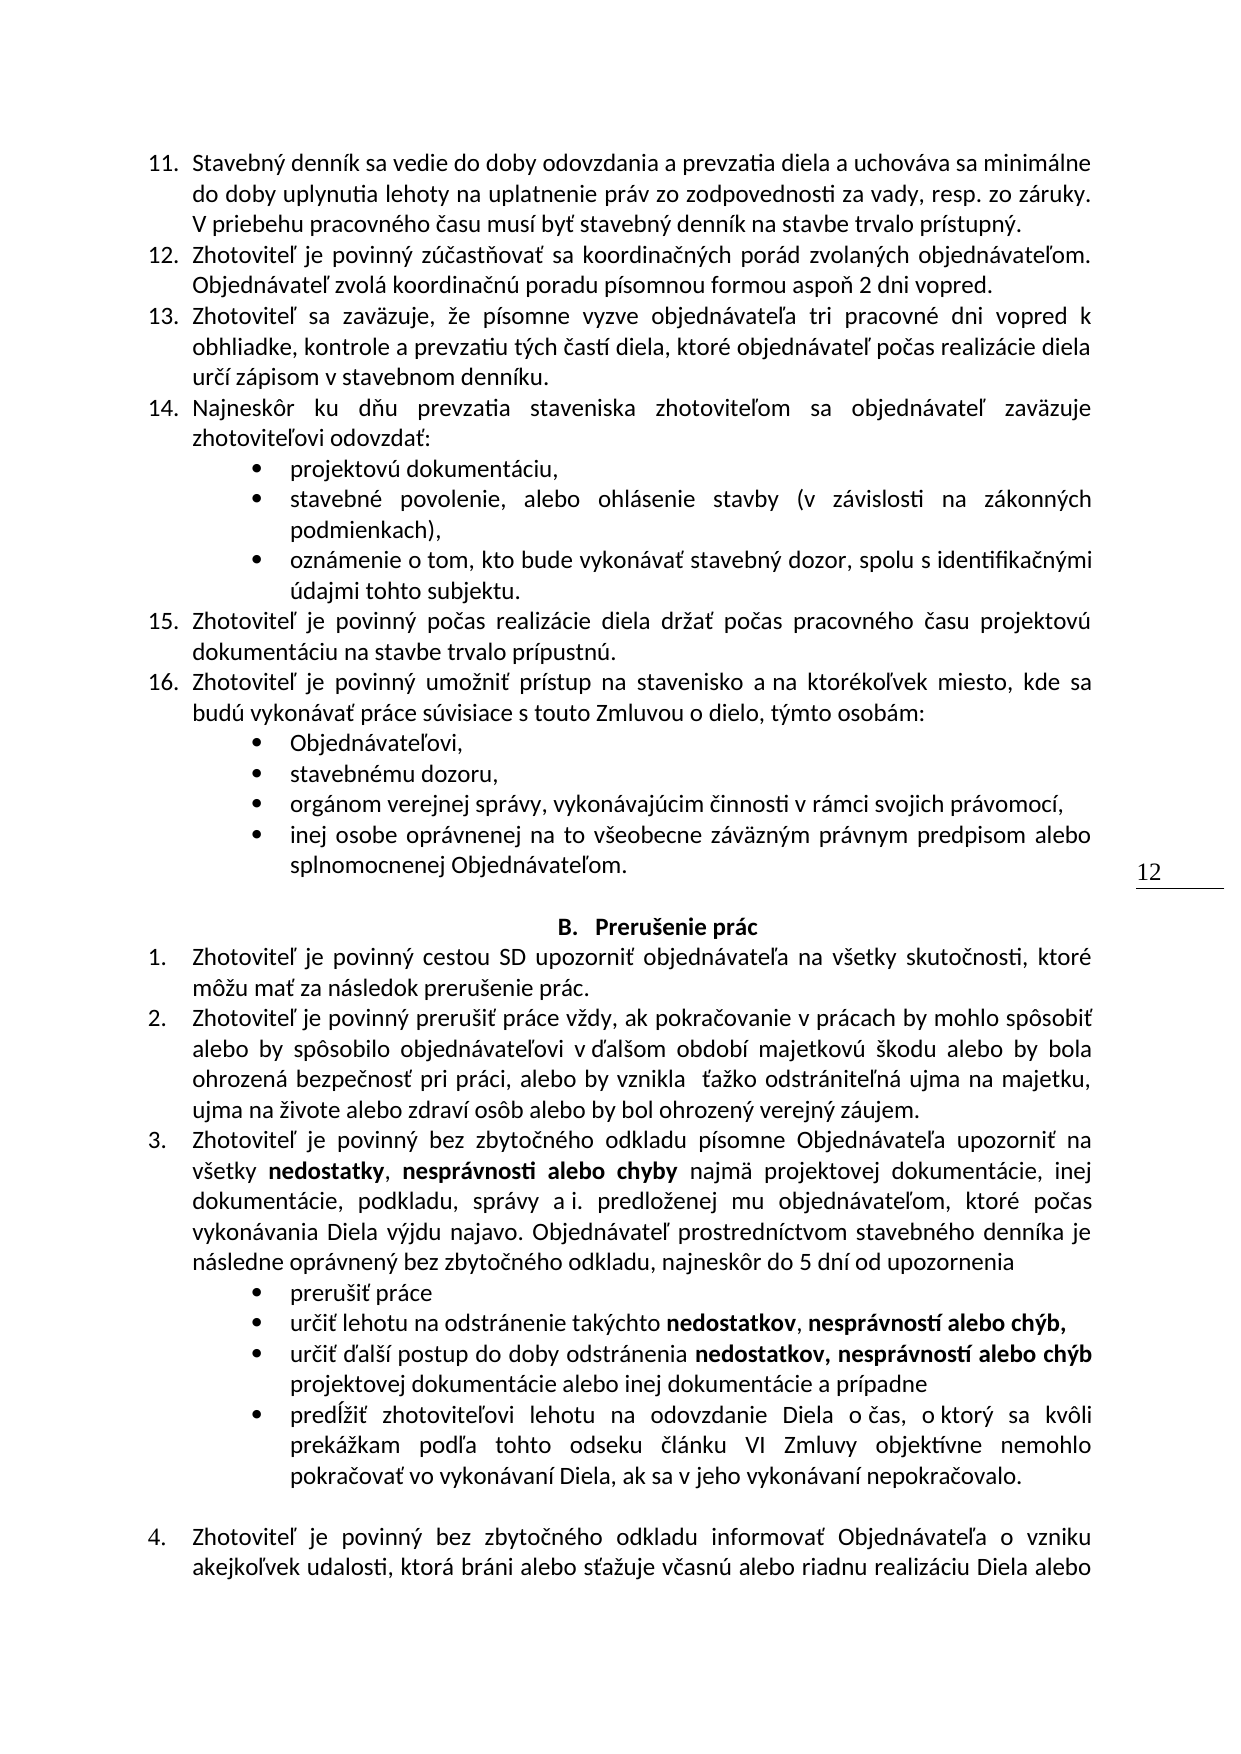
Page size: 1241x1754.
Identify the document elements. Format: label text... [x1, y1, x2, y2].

list Zhotoviteľ je povinný prerušiť práce vždy, ak pokračovanie v prácach by mohlo spôsobiť alebo by spôsobilo objednávateľovi v ďalšom období majetkovú škodu alebo by bola ohrozená bezpečnosť pri práci, alebo by vznikla ťažko odstrániteľná ujma na majetku, ujma na živote alebo zdraví osôb alebo by bol ohrozený verejný záujem. [148, 1002, 1093, 1124]
list Zhotoviteľ je povinný bez zbytočného odkladu písomne Objednávateľa upozorniť na všetky nedostatky, nesprávnosti alebo chyby najmä projektovej dokumentácie, inej dokumentácie, podkladu, správy a i. predloženej mu objednávateľom, ktoré počas vykonávania Diela výjdu najavo. Objednávateľ prostredníctvom stavebného denníka je následne oprávnený bez zbytočného odkladu, najneskôr do 5 dní od upozornenia [148, 1124, 1093, 1277]
list prerušiť práce [252, 1277, 1093, 1307]
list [148, 1521, 1093, 1582]
list Objednávateľovi, [252, 727, 1093, 758]
list Prerušenie prác [223, 911, 1093, 941]
list stavebnému dozoru, [252, 758, 1093, 788]
list určiť ďalší postup do doby odstránenia nedostatkov, nesprávností alebo chýb projektovej dokumentácie alebo inej dokumentácie a prípadne [252, 1338, 1093, 1399]
list projektovú dokumentáciu, [252, 453, 1093, 483]
list Stavebný denník sa vedie do doby odovzdania a prevzatia diela a uchováva sa minimálne do doby uplynutia lehoty na uplatnenie práv zo zodpovednosti za vady, resp. zo záruky. V priebehu pracovného času musí byť stavebný denník na stavbe trvalo prístupný. [148, 148, 1093, 239]
list orgánom verejnej správy, vykonávajúcim činnosti v rámci svojich právomocí, [252, 788, 1093, 819]
list oznámenie o tom, kto bude vykonávať stavebný dozor, spolu s identifikačnými údajmi tohto subjektu. [252, 544, 1093, 605]
list Zhotoviteľ je povinný cestou SD upozorniť objednávateľa na všetky skutočnosti, ktoré môžu mať za následok prerušenie prác. [148, 941, 1093, 1002]
list určiť lehotu na odstránenie takýchto nedostatkov, nesprávností alebo chýb, [252, 1307, 1093, 1338]
list predĺžiť zhotoviteľovi lehotu na odovzdanie Diela o čas, o ktorý sa kvôli prekážkam podľa tohto odseku článku VI Zmluvy objektívne nemohlo pokračovať vo vykonávaní Diela, ak sa v jeho vykonávaní nepokračovalo. [252, 1399, 1093, 1491]
list stavebné povolenie, alebo ohlásenie stavby (v závislosti na zákonných podmienkach), [252, 483, 1093, 544]
list Zhotoviteľ je povinný zúčastňovať sa koordinačných porád zvolaných objednávateľom. Objednávateľ zvolá koordinačnú poradu písomnou formou aspoň 2 dni vopred. [148, 239, 1093, 300]
list Zhotoviteľ je povinný počas realizácie diela držať počas pracovného času projektovú dokumentáciu na stavbe trvalo prípustnú. [148, 605, 1093, 666]
list inej osobe oprávnenej na to všeobecne záväzným právnym predpisom alebo splnomocnenej Objednávateľom. [252, 819, 1093, 880]
list Najneskôr ku dňu prevzatia staveniska zhotoviteľom sa objednávateľ zaväzuje zhotoviteľovi odovzdať: [148, 392, 1093, 453]
list Zhotoviteľ sa zaväzuje, že písomne vyzve objednávateľa tri pracovné dni vopred k obhliadke, kontrole a prevzatiu tých častí diela, ktoré objednávateľ počas realizácie diela určí zápisom v stavebnom denníku. [148, 300, 1093, 392]
list Zhotoviteľ je povinný umožniť prístup na stavenisko a na ktorékoľvek miesto, kde sa budú vykonávať práce súvisiace s touto Zmluvou o dielo, týmto osobám: [148, 666, 1093, 727]
